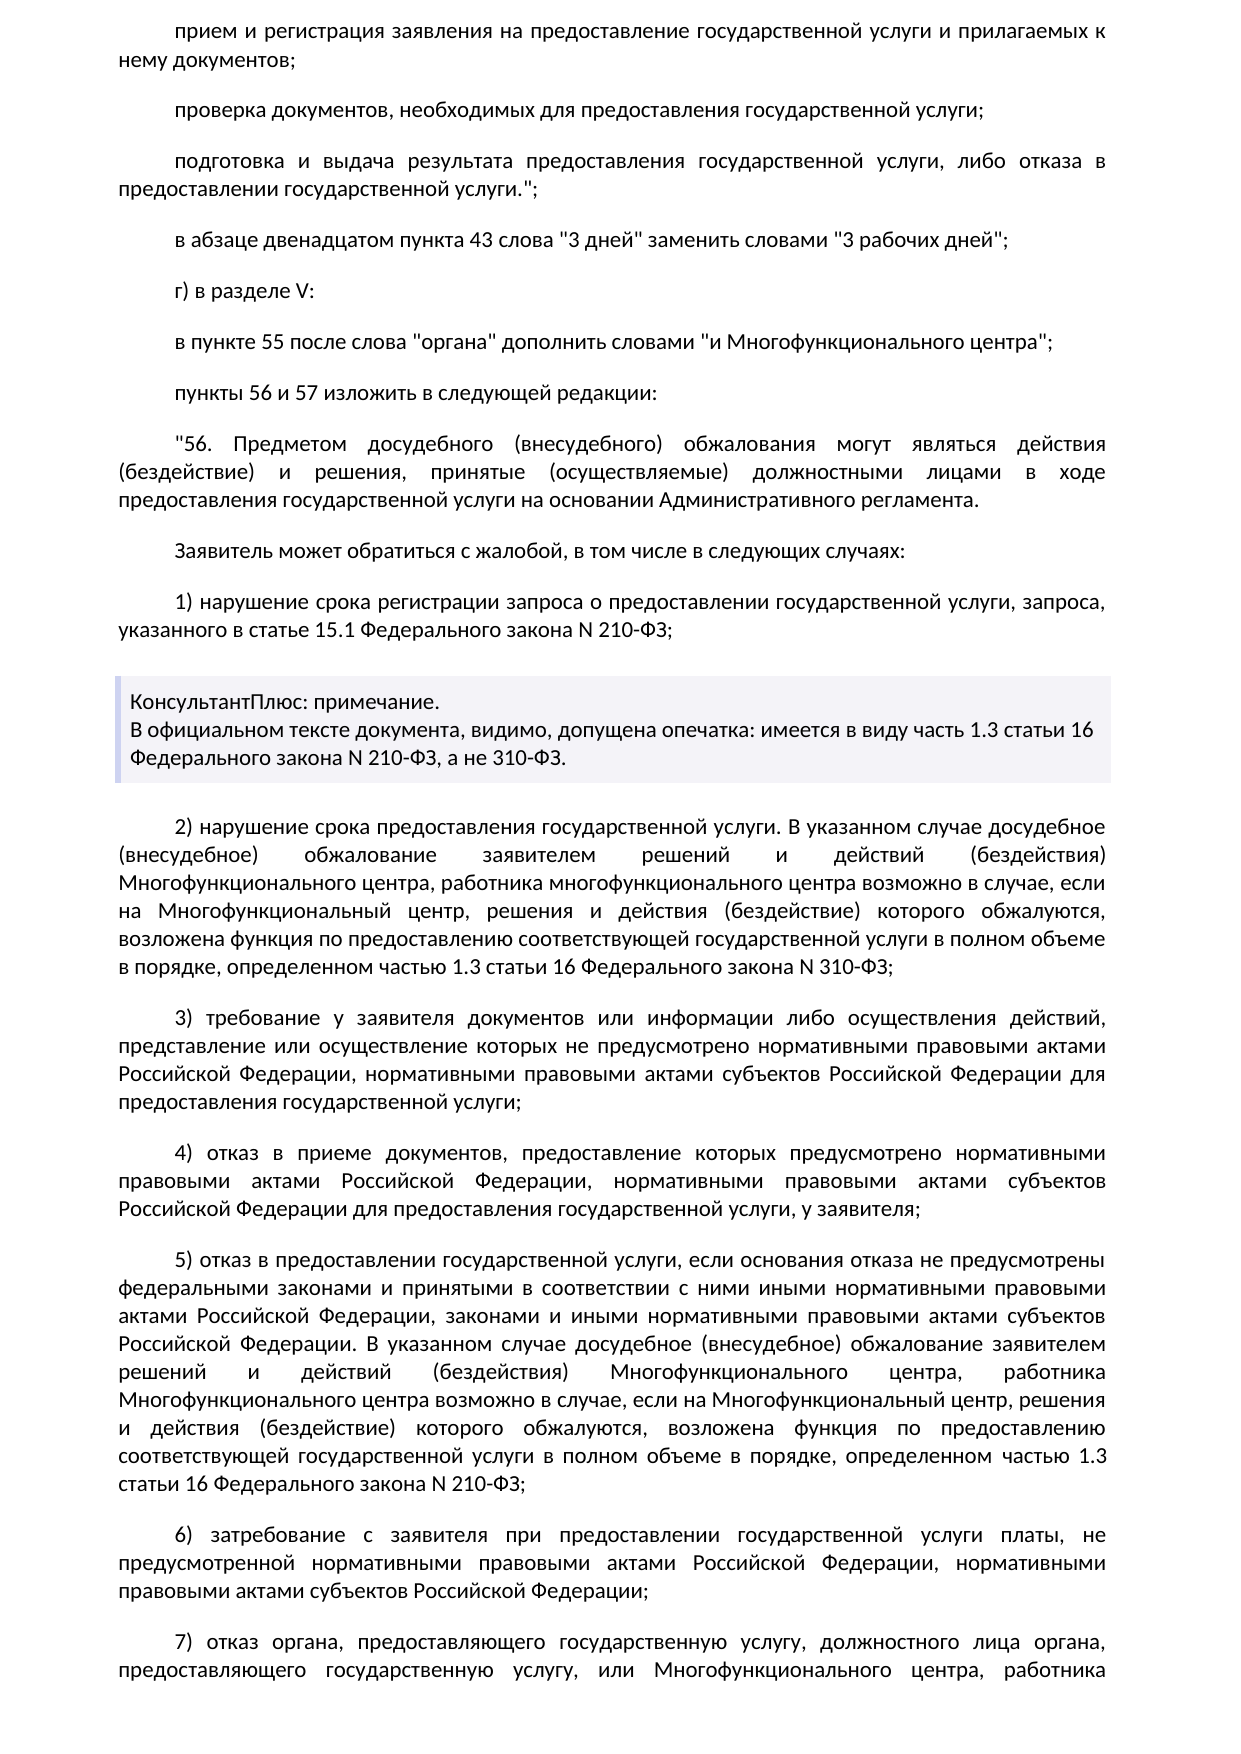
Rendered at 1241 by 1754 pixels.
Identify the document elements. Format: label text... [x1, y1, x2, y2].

text проверка документов, необходимых для предоставления государственной услуги; [118, 96, 1107, 124]
text 5) отказ в предоставлении государственной услуги, если основания отказа не предусмотрены федеральными законами и принятыми в соответствии с ними иными нормативными правовыми актами Российской Федерации, законами и иными нормативными правовыми актами субъектов Российской Федерации. В указанном случае досудебное (внесудебное) обжалование заявителем решений и действий (бездействия) Многофункционального центра, работника Многофункционального центра возможно в случае, если на Многофункциональный центр, решения и действия (бездействие) которого обжалуются, возложена функция по предоставлению соответствующей государственной услуги в полном объеме в порядке, определенном частью 1.3 статьи 16 Федерального закона N 210-ФЗ; [118, 1245, 1107, 1497]
text "56. Предметом досудебного (внесудебного) обжалования могут являться действия (бездействие) и решения, принятые (осуществляемые) должностными лицами в ходе предоставления государственной услуги на основании Административного регламента. [118, 429, 1107, 513]
text 3) требование у заявителя документов или информации либо осуществления действий, представление или осуществление которых не предусмотрено нормативными правовыми актами Российской Федерации, нормативными правовыми актами субъектов Российской Федерации для предоставления государственной услуги; [118, 1003, 1107, 1115]
text Заявитель может обратиться с жалобой, в том числе в следующих случаях: [118, 536, 1107, 564]
table_header КонсультантПлюс: примечание. В официальном тексте документа, видимо, допущена опечатка: имеется в виду часть 1.3 статьи 16 Федерального закона N 210-ФЗ, а не 310-ФЗ. [121, 676, 1104, 783]
text 4) отказ в приеме документов, предоставление которых предусмотрено нормативными правовыми актами Российской Федерации, нормативными правовыми актами субъектов Российской Федерации для предоставления государственной услуги, у заявителя; [118, 1138, 1107, 1222]
text 1) нарушение срока регистрации запроса о предоставлении государственной услуги, запроса, указанного в статье 15.1 Федерального закона N 210-ФЗ; [118, 587, 1107, 643]
text прием и регистрация заявления на предоставление государственной услуги и прилагаемых к нему документов; [118, 17, 1107, 73]
text г) в разделе V: [118, 276, 1107, 304]
text пункты 56 и 57 изложить в следующей редакции: [118, 378, 1107, 406]
text подготовка и выдача результата предоставления государственной услуги, либо отказа в предоставлении государственной услуги."; [118, 147, 1107, 203]
text в пункте 55 после слова "органа" дополнить словами "и Многофункционального центра"; [118, 327, 1107, 355]
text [118, 1627, 1107, 1683]
text 6) затребование с заявителя при предоставлении государственной услуги платы, не предусмотренной нормативными правовыми актами Российской Федерации, нормативными правовыми актами субъектов Российской Федерации; [118, 1520, 1107, 1604]
text 2) нарушение срока предоставления государственной услуги. В указанном случае досудебное (внесудебное) обжалование заявителем решений и действий (бездействия) Многофункционального центра, работника многофункционального центра возможно в случае, если на Многофункциональный центр, решения и действия (бездействие) которого обжалуются, возложена функция по предоставлению соответствующей государственной услуги в полном объеме в порядке, определенном частью 1.3 статьи 16 Федерального закона N 310-ФЗ; [118, 812, 1107, 980]
text в абзаце двенадцатом пункта 43 слова "3 дней" заменить словами "3 рабочих дней"; [118, 226, 1107, 253]
